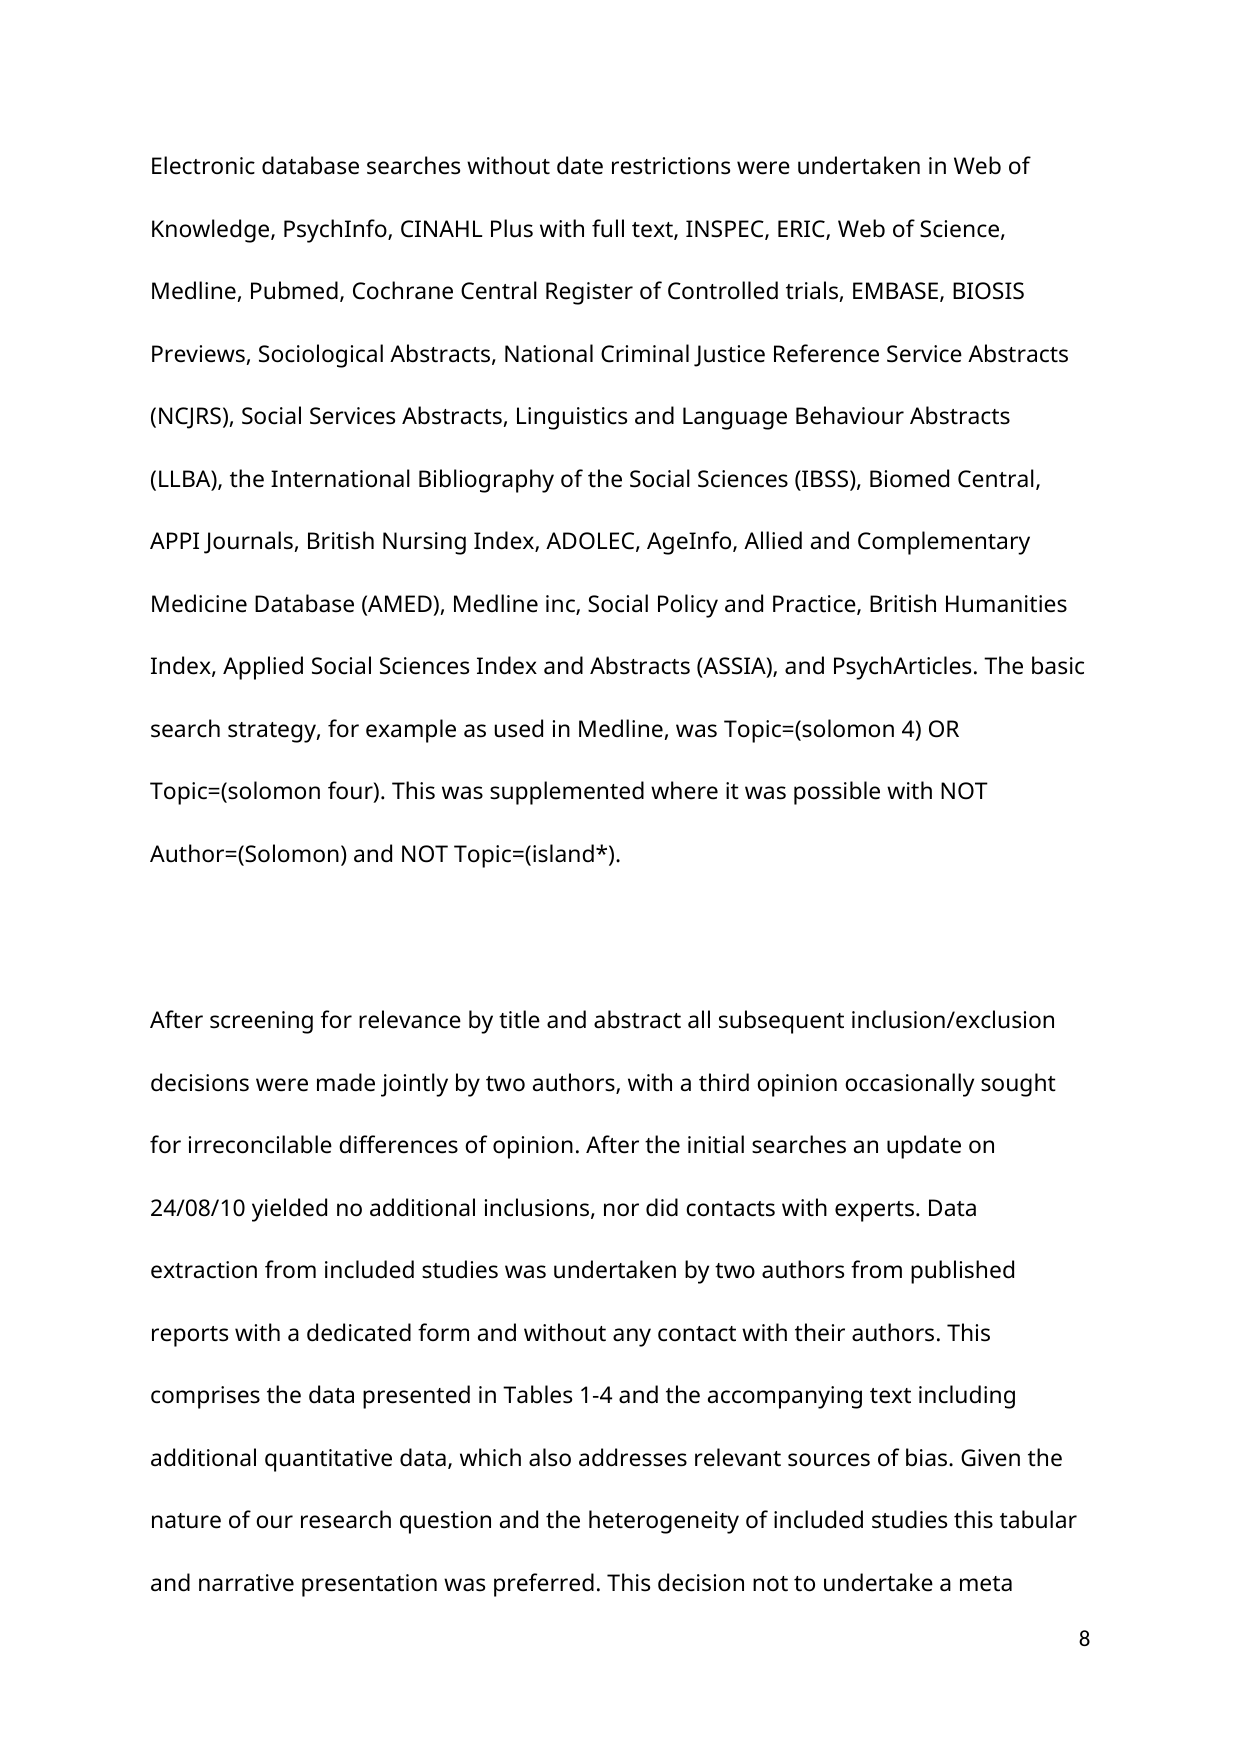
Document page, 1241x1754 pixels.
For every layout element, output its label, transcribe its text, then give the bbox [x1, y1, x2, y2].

text Electronic database searches without date restrictions were undertaken in Web of Knowledge, PsychInfo, CINAHL Plus with full text, INSPEC, ERIC, Web of Science, Medline, Pubmed, Cochrane Central Register of Controlled trials, EMBASE, BIOSIS Previews, Sociological Abstracts, National Criminal Justice Reference Service Abstracts (NCJRS), Social Services Abstracts, Linguistics and Language Behaviour Abstracts (LLBA), the International Bibliography of the Social Sciences (IBSS), Biomed Central, APPI Journals, British Nursing Index, ADOLEC, AgeInfo, Allied and Complementary Medicine Database (AMED), Medline inc, Social Policy and Practice, British Humanities Index, Applied Social Sciences Index and Abstracts (ASSIA), and PsychArticles. The basic search strategy, for example as used in Medline, was Topic=(solomon 4) OR Topic=(solomon four). This was supplemented where it was possible with NOT Author=(Solomon) and NOT Topic=(island*). [150, 150, 1090, 869]
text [150, 1004, 1090, 1598]
